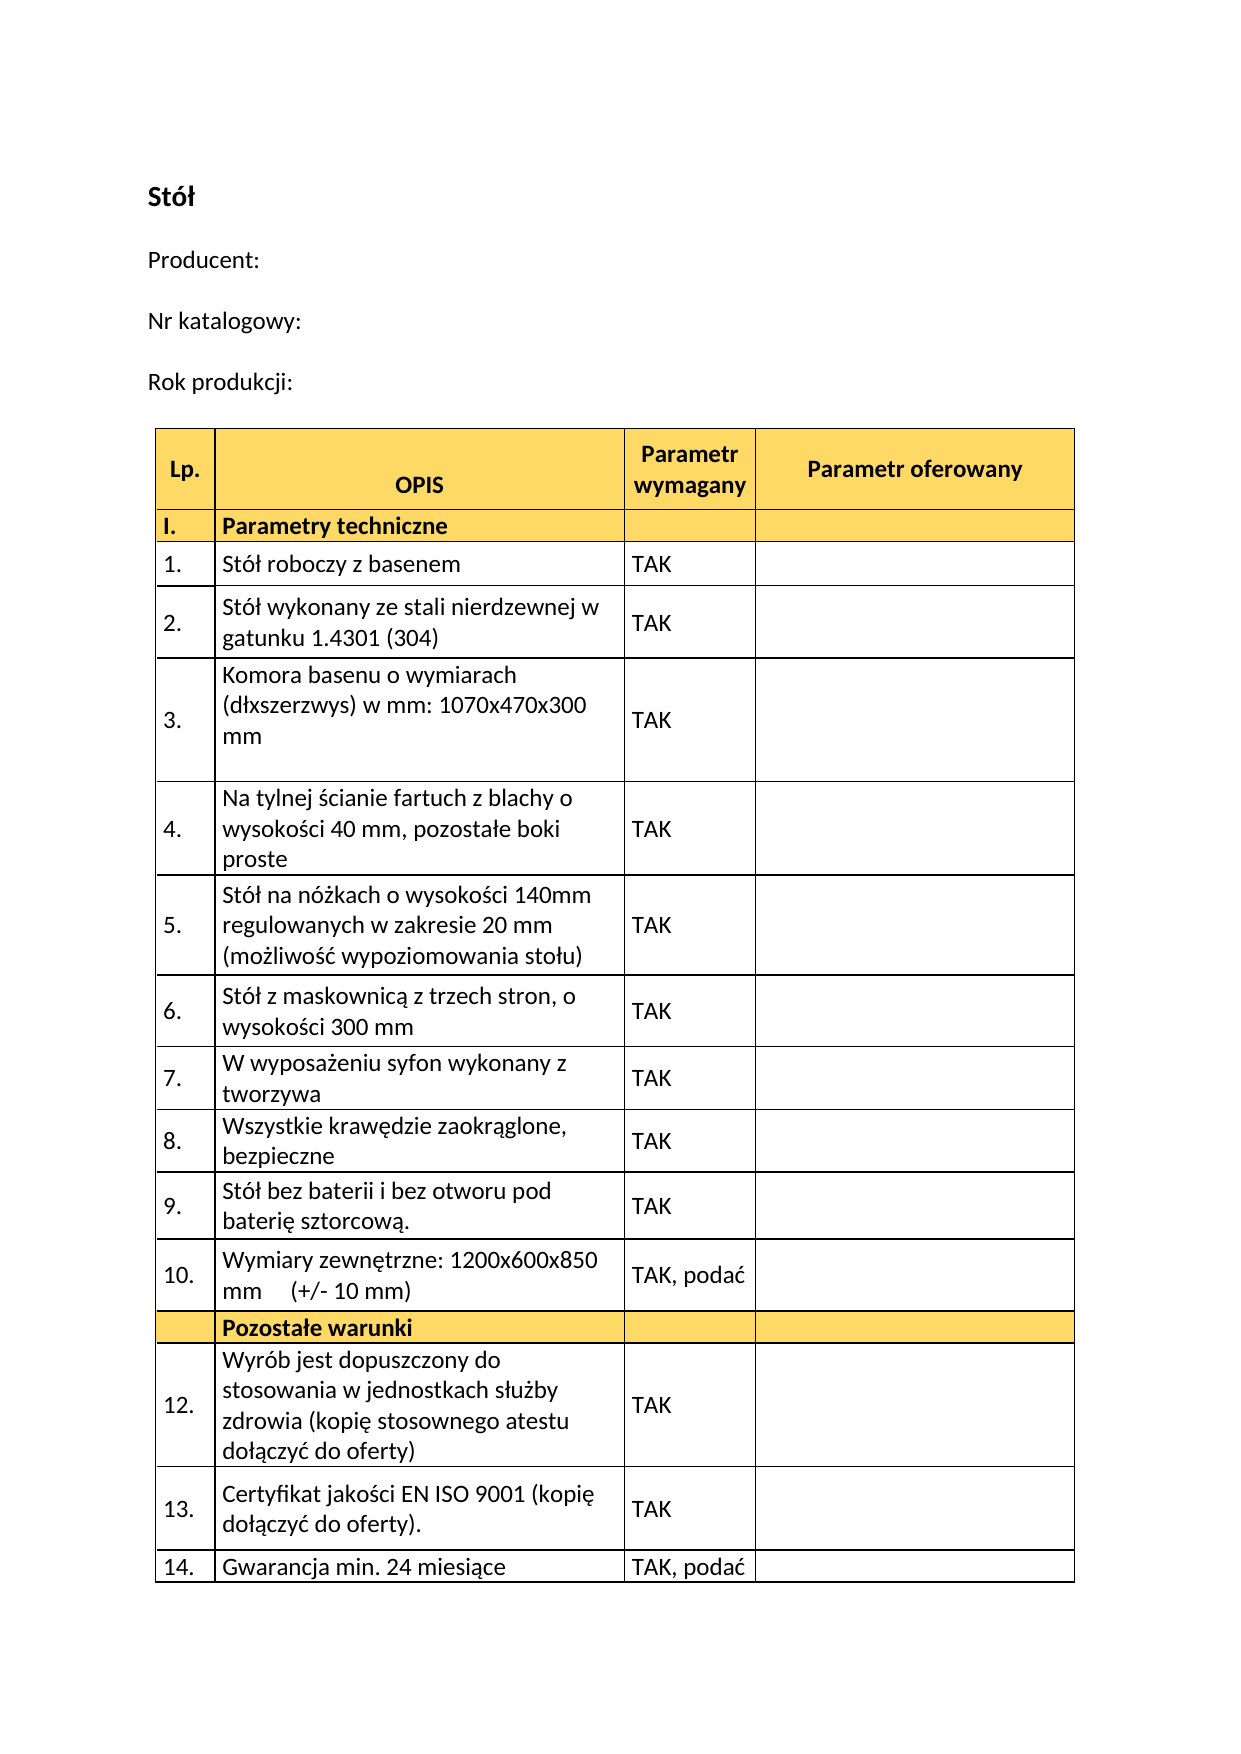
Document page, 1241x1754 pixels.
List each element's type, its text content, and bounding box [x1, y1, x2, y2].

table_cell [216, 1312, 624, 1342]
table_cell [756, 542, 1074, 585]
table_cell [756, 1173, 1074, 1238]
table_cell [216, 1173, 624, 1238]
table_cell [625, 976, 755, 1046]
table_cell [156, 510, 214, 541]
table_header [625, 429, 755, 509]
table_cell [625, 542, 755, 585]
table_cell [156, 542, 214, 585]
text Nr katalogowy: [148, 305, 1093, 336]
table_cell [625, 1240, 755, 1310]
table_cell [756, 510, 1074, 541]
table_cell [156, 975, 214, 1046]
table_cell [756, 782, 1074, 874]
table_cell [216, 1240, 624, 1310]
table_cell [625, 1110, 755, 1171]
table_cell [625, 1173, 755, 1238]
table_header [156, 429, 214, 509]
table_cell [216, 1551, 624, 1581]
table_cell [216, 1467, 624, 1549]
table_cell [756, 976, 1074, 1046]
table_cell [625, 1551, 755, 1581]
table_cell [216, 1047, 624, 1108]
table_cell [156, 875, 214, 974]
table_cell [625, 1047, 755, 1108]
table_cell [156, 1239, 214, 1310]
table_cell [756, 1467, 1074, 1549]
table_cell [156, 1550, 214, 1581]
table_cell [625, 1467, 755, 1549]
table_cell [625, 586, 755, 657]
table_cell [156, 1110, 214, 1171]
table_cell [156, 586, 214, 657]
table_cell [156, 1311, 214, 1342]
text Producent: [148, 244, 1093, 275]
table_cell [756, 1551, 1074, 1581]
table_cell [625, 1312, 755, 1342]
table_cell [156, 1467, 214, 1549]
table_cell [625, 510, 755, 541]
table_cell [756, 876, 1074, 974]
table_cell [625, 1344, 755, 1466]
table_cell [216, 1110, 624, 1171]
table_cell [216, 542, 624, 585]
text Rok produkcji: [148, 366, 1093, 397]
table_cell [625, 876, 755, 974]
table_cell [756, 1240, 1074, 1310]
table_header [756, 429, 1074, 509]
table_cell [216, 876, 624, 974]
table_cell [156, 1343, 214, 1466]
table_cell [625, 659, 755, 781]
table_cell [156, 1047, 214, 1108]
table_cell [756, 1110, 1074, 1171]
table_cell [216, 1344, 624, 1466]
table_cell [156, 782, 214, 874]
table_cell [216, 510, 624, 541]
text Stół [148, 178, 1093, 214]
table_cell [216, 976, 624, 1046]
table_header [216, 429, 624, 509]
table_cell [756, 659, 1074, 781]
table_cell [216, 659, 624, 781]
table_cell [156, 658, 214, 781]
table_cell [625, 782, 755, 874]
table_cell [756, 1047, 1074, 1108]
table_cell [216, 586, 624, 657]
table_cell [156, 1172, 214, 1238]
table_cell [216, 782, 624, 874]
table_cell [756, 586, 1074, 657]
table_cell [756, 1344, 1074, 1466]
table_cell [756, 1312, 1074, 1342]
